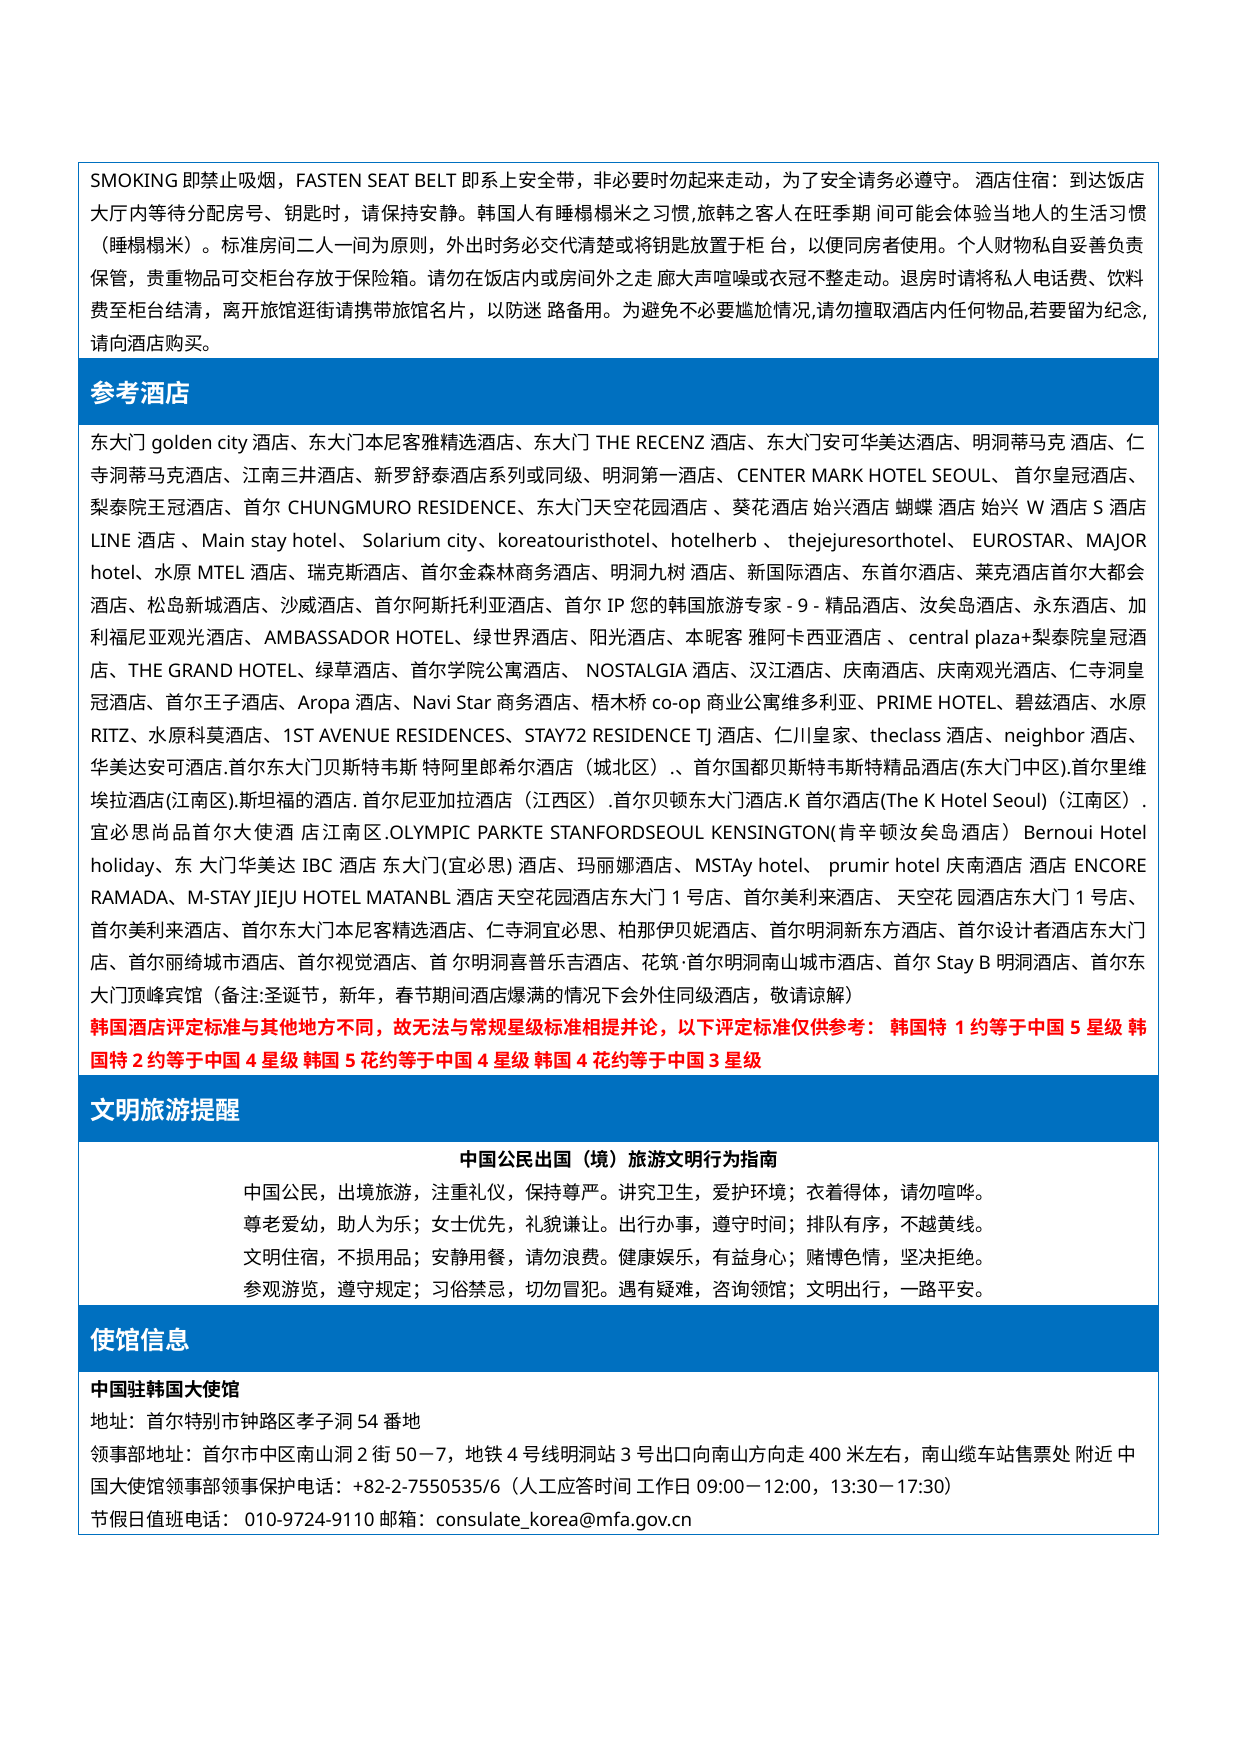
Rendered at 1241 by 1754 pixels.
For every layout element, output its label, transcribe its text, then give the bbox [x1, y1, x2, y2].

table_cell 中国公民出国（境）旅游文明行为指南 中国公民，出境旅游，注重礼仪，保持尊严。讲究卫生，爱护环境；衣着得体，请勿喧哗。 尊老爱幼，助人为乐；女士优先，礼貌谦让。出行办事，遵守时间；排队有序，不越黄线。 文明住宿，不损用品；安静用餐，请勿浪费。健康娱乐，有益身心；赌博色情，坚决拒绝。 参观游览，遵守规定；习俗禁忌，切勿冒犯。遇有疑难，咨询领馆；文明出行，一路平安。 [79, 1142, 1158, 1305]
table_cell 使馆信息 [79, 1306, 1158, 1371]
table_cell 中国驻韩国大使馆 地址：首尔特别市钟路区孝子洞 54 番地 领事部地址：首尔市中区南山洞 2 街 50－7，地铁 4 号线明洞站 3 号出口向南山方向走 400 米左右，南山缆车站售票处 附近 中国大使馆领事部领事保护电话：+82-2-7550535/6（人工应答时间 工作日 09:00－12:00，13:30－17:30） 节假日值班电话： 010-9724-9110 邮箱：consulate_korea@mfa.gov.cn [79, 1372, 1158, 1534]
table_cell 东大门 golden city 酒店、东大门本尼客雅精选酒店、东大门 THE RECENZ 酒店、东大门安可华美达酒店、明洞蒂马克 酒店、仁寺洞蒂马克酒店、江南三井酒店、新罗舒泰酒店系列或同级、明洞第一酒店、CENTER MARK HOTEL SEOUL、 首尔皇冠酒店、梨泰院王冠酒店、首尔 CHUNGMURO RESIDENCE、东大门天空花园酒店 、葵花酒店 始兴酒店 蝴蝶 酒店 始兴 W 酒店 S 酒店 LINE 酒店 、Main stay hotel、 Solarium city、koreatouristhotel、hotelherb 、 thejejuresorthotel、 EUROSTAR、MAJOR hotel、水原 MTEL 酒店、瑞克斯酒店、首尔金森林商务酒店、明洞九树 酒店、新国际酒店、东首尔酒店、莱克酒店首尔大都会酒店、松岛新城酒店、沙威酒店、首尔阿斯托利亚酒店、首尔 IP 您的韩国旅游专家 - 9 - 精品酒店、汝矣岛酒店、永东酒店、加利福尼亚观光酒店、AMBASSADOR HOTEL、绿世界酒店、阳光酒店、本昵客 雅阿卡西亚酒店 、central plaza+梨泰院皇冠酒店、THE GRAND HOTEL、绿草酒店、首尔学院公寓酒店、 NOSTALGIA 酒店、汉江酒店、庆南酒店、庆南观光酒店、仁寺洞皇冠酒店、首尔王子酒店、Aropa 酒店、Navi Star 商务酒店、梧木桥 co-op 商业公寓维多利亚、PRIME HOTEL、碧兹酒店、水原 RITZ、水原科莫酒店、1ST AVENUE RESIDENCES、STAY72 RESIDENCE TJ 酒店、仁川皇家、theclass 酒店、neighbor 酒店、华美达安可酒店.首尔东大门贝斯特韦斯 特阿里郎希尔酒店（城北区）.、首尔国都贝斯特韦斯特精品酒店(东大门中区).首尔里维埃拉酒店(江南区).斯坦福的酒店. 首尔尼亚加拉酒店（江西区）.首尔贝顿东大门酒店.K 首尔酒店(The K Hotel Seoul)（江南区）.宜必思尚品首尔大使酒 店江南区.OLYMPIC PARKTE STANFORDSEOUL KENSINGTON(肯辛顿汝矣岛酒店）Bernoui Hotel holiday、东 大门华美达 IBC 酒店 东大门(宜必思) 酒店、玛丽娜酒店、MSTAy hotel、 prumir hotel 庆南酒店 酒店 ENCORE RAMADA、M-STAY JIEJU HOTEL MATANBL 酒店 天空花园酒店东大门 1 号店、首尔美利来酒店、 天空花 园酒店东大门 1 号店、首尔美利来酒店、首尔东大门本尼客精选酒店、仁寺洞宜必思、柏那伊贝妮酒店、首尔明洞新东方酒店、首尔设计者酒店东大门店、首尔丽绮城市酒店、首尔视觉酒店、首 尔明洞喜普乐吉酒店、花筑·首尔明洞南山城市酒店、首尔 Stay B 明洞酒店、首尔东大门顶峰宾馆（备注:圣诞节，新年，春节期间酒店爆满的情况下会外住同级酒店，敬请谅解） 韩国酒店评定标准与其他地方不同，故无法与常规星级标准相提并论，以下评定标准仅供参考： 韩国特 1 约等于中国 5 星级 韩国特 2 约等于中国 4 星级 韩国 5 花约等于中国 4 星级 韩国 4 花约等于中国 3 星级 [79, 425, 1158, 1075]
table_cell 参考酒店 [79, 359, 1158, 424]
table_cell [79, 163, 1158, 358]
table_cell 文明旅游提醒 [79, 1076, 1158, 1141]
